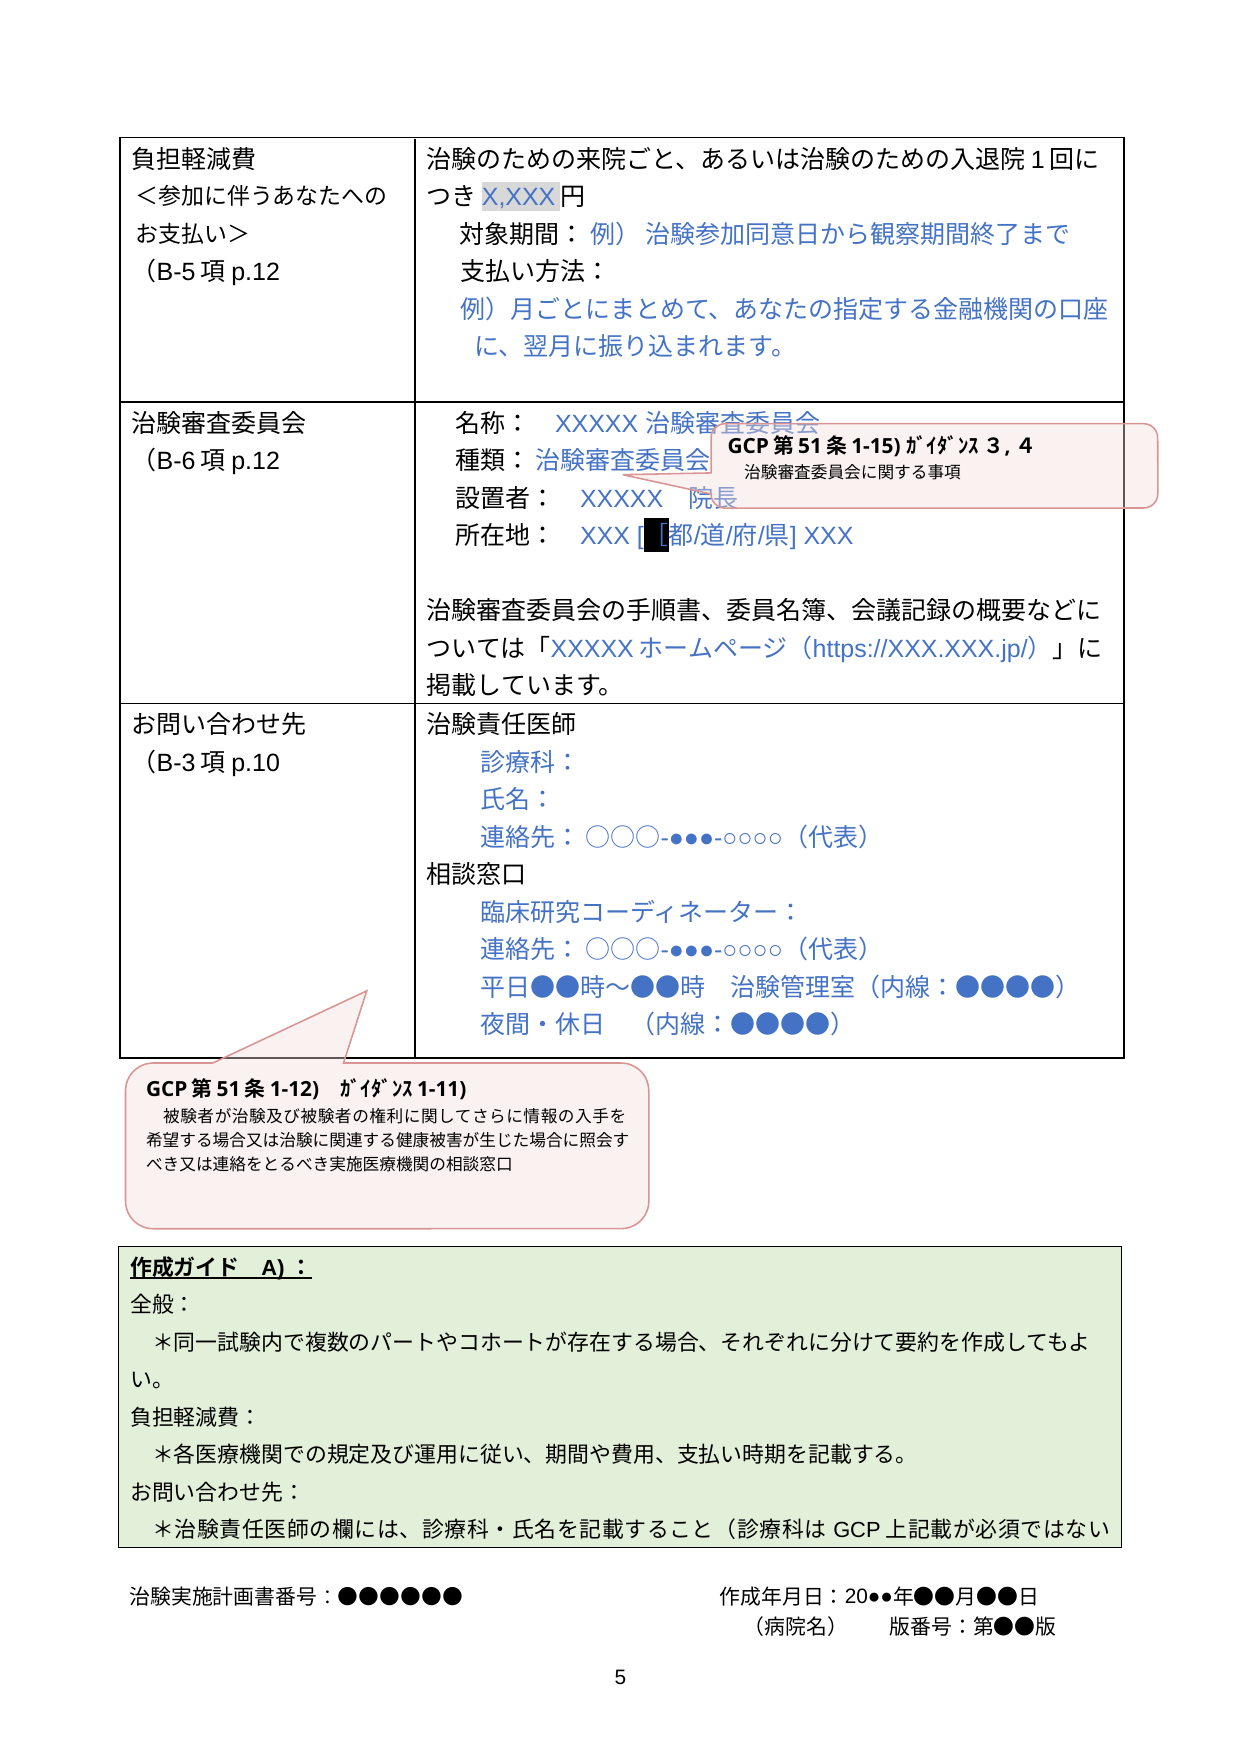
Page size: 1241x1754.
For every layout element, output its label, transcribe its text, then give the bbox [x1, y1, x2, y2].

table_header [119, 1247, 1121, 1547]
table_cell 治験責任医師 診療科： 氏名： 連絡先： ○○○-●●●-○○○○（代表） 相談窓口 臨床研究コーディネーター： 連絡先： ○○○-●●●-○○○○（代表） 平日●●時～●●時 治験管理室（内線：●●●●） 夜間・休日 （内線：●●●●） [416, 704, 1123, 1057]
table_cell 治験のための来院ごと、あるいは治験のための入退院1回につきX,XXX円 対象期間： 例） 治験参加同意日から観察期間終了まで 支払い方法： 例）月ごとにまとめて、あなたの指定する金融機関の口座に、翌月に振り込まれます。 [416, 138, 1123, 401]
table_cell 負担軽減費 ＜参加に伴うあなたへのお支払い＞ （B-5項 p.12） [121, 138, 415, 401]
table_cell 名称： XXXXX 治験審査委員会 種類： 治験審査委員会 設置者： XXXXX 院長 所在地： XXX [［都/道/府/県] XXX 治験審査委員会の手順書、委員名簿、会議記録の概要などについては「XXXXXホームページ（https://XXX.XXX.jp/）」に掲載しています。 [416, 403, 1123, 702]
table_cell お問い合わせ先 （B-3項 p.10） [121, 704, 414, 1057]
table_cell 治験審査委員会 （B-6項 p.12） [121, 403, 414, 702]
